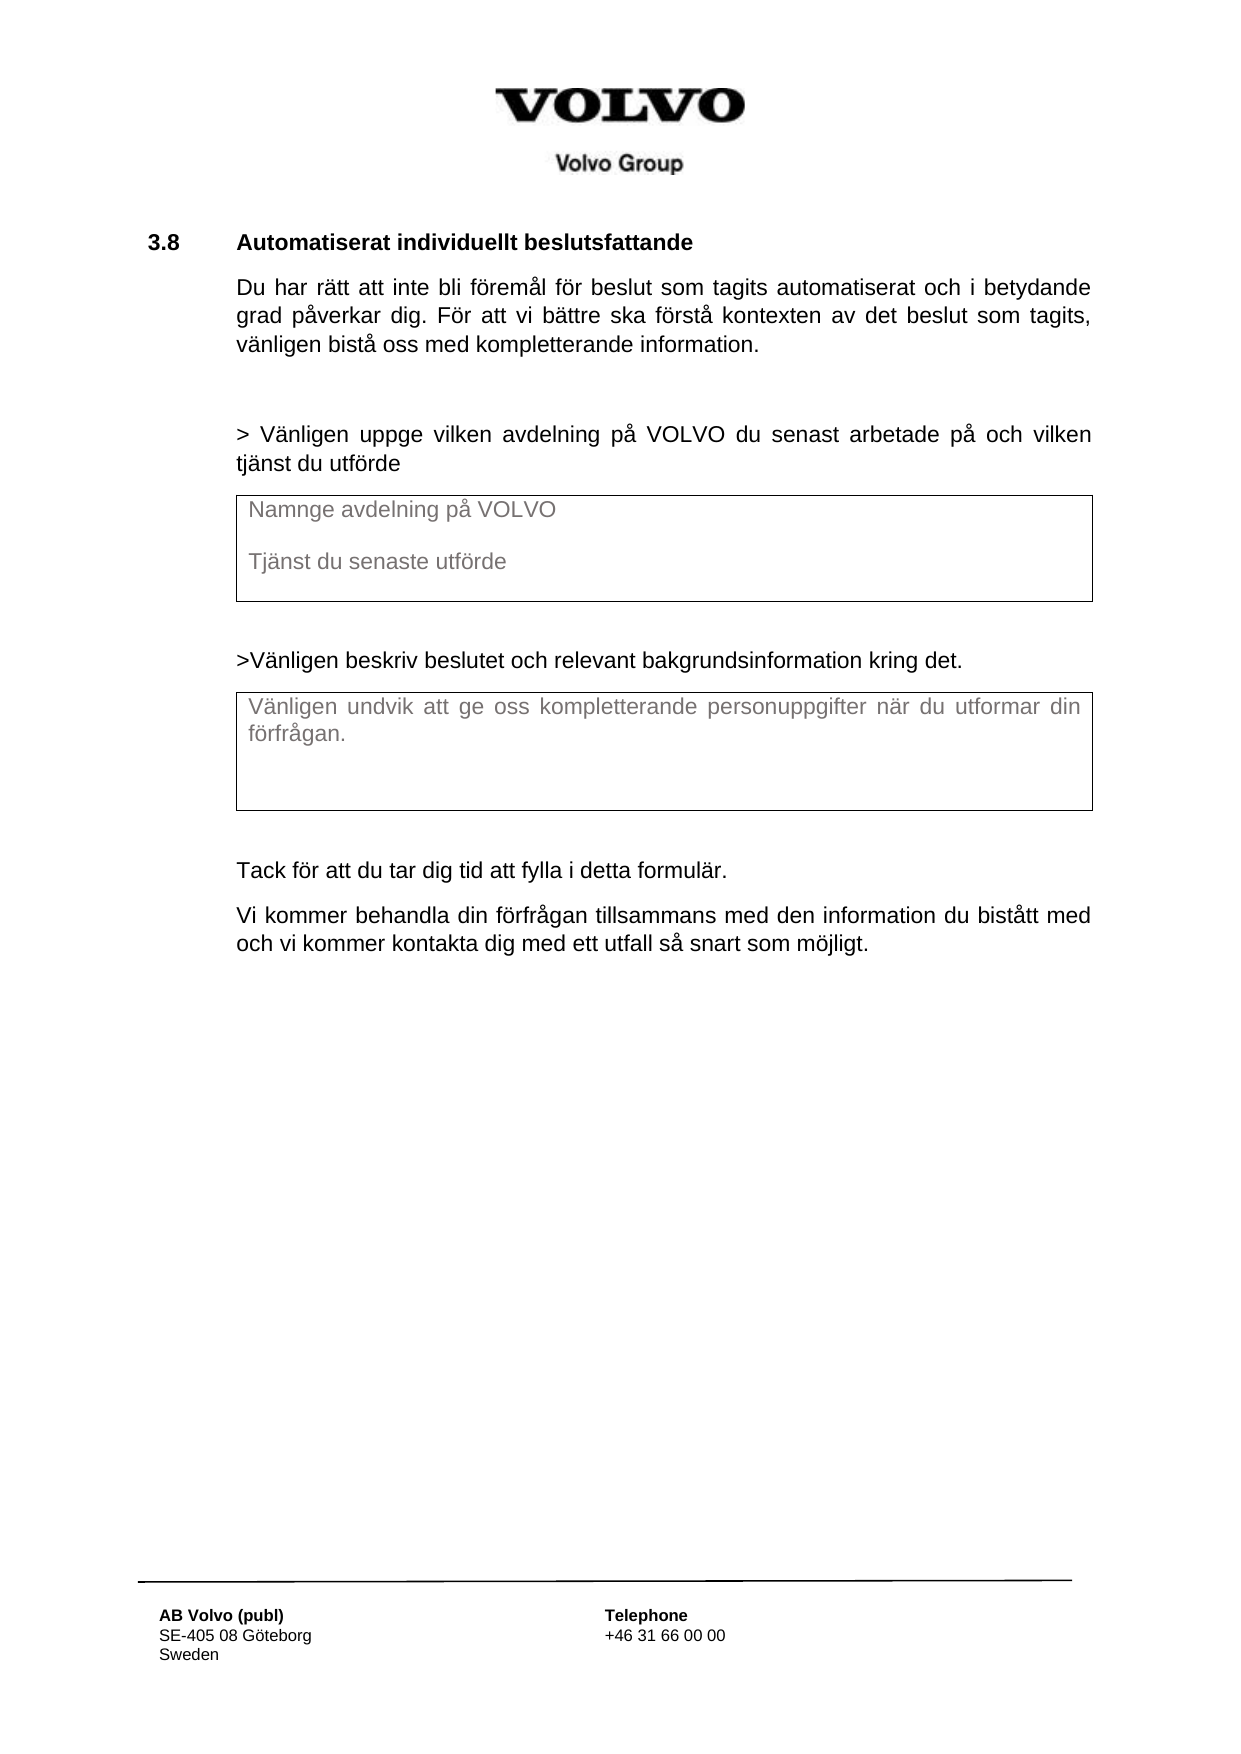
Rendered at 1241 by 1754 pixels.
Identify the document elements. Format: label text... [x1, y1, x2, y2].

picture [495, 88, 745, 175]
text Du har rätt att inte bli föremål för beslut som tagits automatiserat och i betydande grad påverkar dig. För att vi bättre ska förstå kontexten av det beslut som tagits, vänligen bistå oss med kompletterande information. [236, 274, 1093, 357]
subtitle Automatiserat individuellt beslutsfattande [148, 229, 1093, 256]
text Tack för att du tar dig tid att fylla i detta formulär. [236, 857, 1093, 883]
table_header Namnge avdelning på VOLVO Tjänst du senaste utförde [237, 496, 1092, 601]
table_header Vänligen undvik att ge oss kompletterande personuppgifter när du utformar din förfrågan. [237, 693, 1092, 810]
text Vi kommer behandla din förfrågan tillsammans med den information du bistått med och vi kommer kontakta dig med ett utfall så snart som möjligt. [236, 902, 1093, 956]
text >Vänligen beskriv beslutet och relevant bakgrundsinformation kring det. [236, 647, 1093, 673]
text > Vänligen uppge vilken avdelning på VOLVO du senast arbetade på och vilken tjänst du utförde [236, 421, 1093, 476]
